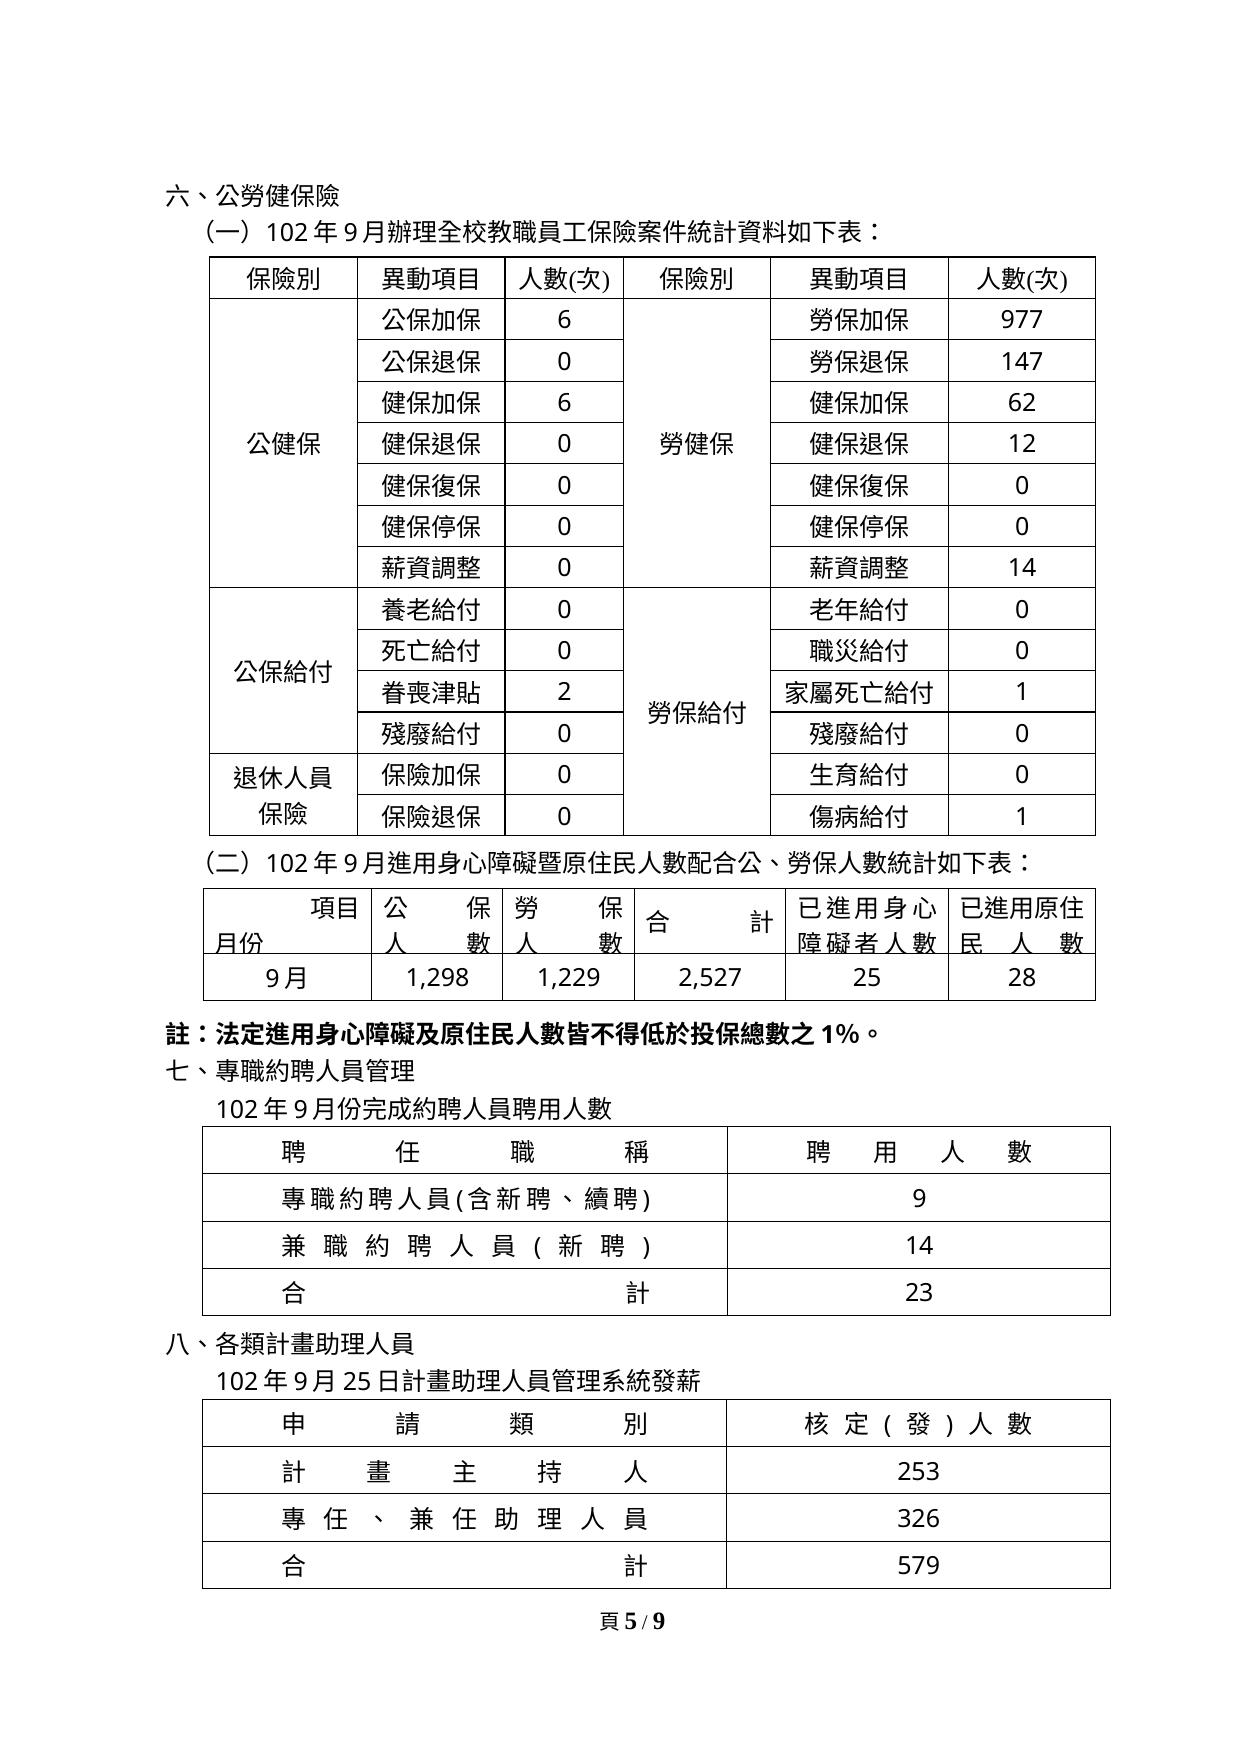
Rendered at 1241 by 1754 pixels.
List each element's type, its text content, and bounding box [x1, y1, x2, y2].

table_cell 0 [506, 713, 623, 753]
table_cell 健保停保 [358, 506, 504, 546]
table_cell 0 [506, 340, 623, 381]
table_cell 公保給付 [210, 588, 357, 753]
table_cell 公健保 [210, 299, 357, 587]
table_cell 6 [506, 382, 623, 422]
table_header 核定(發)人數 [727, 1400, 1110, 1446]
table_cell 合計 [203, 1269, 727, 1315]
table_cell 職災給付 [771, 630, 948, 670]
table_header 項目 月份 [204, 889, 371, 953]
table_cell 0 [949, 713, 1095, 753]
table_cell 健保復保 [358, 464, 504, 504]
table_cell 0 [506, 423, 623, 463]
table_cell 保險加保 [358, 754, 504, 794]
table_cell 0 [506, 754, 623, 794]
table_cell 退休人員 保險 [210, 754, 357, 835]
text 八、各類計畫助理人員 [165, 1324, 1098, 1361]
text 六、公勞健保險 [165, 176, 1098, 213]
table_cell 326 [727, 1494, 1110, 1541]
table_header 人數(次) [506, 258, 623, 298]
table_cell 0 [506, 464, 623, 504]
text 七、專職約聘人員管理 [165, 1051, 1098, 1088]
table_cell 家屬死亡給付 [771, 671, 948, 711]
table_cell 25 [786, 954, 948, 1000]
table_cell 健保停保 [771, 506, 948, 546]
table_cell 勞保給付 [624, 588, 770, 835]
table_cell 0 [949, 754, 1095, 794]
table_cell 生育給付 [771, 754, 948, 794]
text 102年9月25日計畫助理人員管理系統發薪 [215, 1361, 1098, 1399]
table_cell 計畫主持人 [203, 1447, 726, 1493]
table_cell 0 [949, 630, 1095, 670]
table_cell 9 [728, 1174, 1110, 1221]
table_header 申請類別 [203, 1400, 726, 1446]
table_cell 9月 [204, 954, 371, 1000]
table_cell 0 [949, 506, 1095, 546]
text （二）102年9月進用身心障礙暨原住民人數配合公、勞保人數統計如下表： [190, 844, 1098, 880]
table_header 異動項目 [771, 258, 948, 298]
table_header 人數(次) [949, 258, 1095, 298]
table_cell 薪資調整 [771, 547, 948, 587]
table_header 保險別 [624, 258, 770, 298]
table_cell 薪資調整 [358, 547, 504, 587]
table_cell 6 [506, 299, 623, 339]
text 註：法定進用身心障礙及原住民人數皆不得低於投保總數之1％。 [165, 1013, 1098, 1051]
table_cell 2 [506, 671, 623, 711]
table_cell 專任、兼任助理人員 [203, 1494, 726, 1541]
table_cell 勞保加保 [771, 299, 948, 339]
table_cell 合計 [203, 1542, 726, 1588]
table_cell 死亡給付 [358, 630, 504, 670]
table_cell 老年給付 [771, 588, 948, 629]
table_header 合計 [635, 889, 785, 953]
table_cell 眷喪津貼 [358, 671, 504, 711]
table_cell 0 [506, 506, 623, 546]
table_cell 12 [949, 423, 1095, 463]
table_cell 健保復保 [771, 464, 948, 504]
table_cell 殘廢給付 [358, 713, 504, 753]
table_cell 殘廢給付 [771, 713, 948, 753]
table_cell 兼職約聘人員(新聘) [203, 1222, 727, 1268]
table_cell 1,298 [372, 954, 502, 1000]
table_cell 1,229 [503, 954, 634, 1000]
table_cell 傷病給付 [771, 795, 948, 835]
text 102年9月份完成約聘人員聘用人數 [215, 1088, 1098, 1126]
table_cell 0 [506, 795, 623, 835]
table_header 已進用身心障礙者人數 [786, 889, 948, 953]
table_cell 健保退保 [771, 423, 948, 463]
table_cell 147 [949, 340, 1095, 381]
table_cell 養老給付 [358, 588, 504, 629]
table_cell 保險退保 [358, 795, 504, 835]
table_cell 0 [506, 547, 623, 587]
table_cell 專職約聘人員(含新聘、續聘) [203, 1174, 727, 1221]
table_cell 公保加保 [358, 299, 504, 339]
table_cell 0 [506, 630, 623, 670]
text （一）102年9月辦理全校教職員工保險案件統計資料如下表： [190, 213, 1098, 249]
table_cell 2,527 [635, 954, 785, 1000]
table_cell 健保加保 [771, 382, 948, 422]
table_cell 579 [727, 1542, 1110, 1588]
table_cell 28 [949, 954, 1095, 1000]
table_cell 0 [949, 588, 1095, 629]
table_cell 0 [506, 588, 623, 629]
table_cell 健保加保 [358, 382, 504, 422]
table_cell 勞健保 [624, 299, 770, 587]
table_cell 62 [949, 382, 1095, 422]
table_cell 14 [728, 1222, 1110, 1268]
table_cell 23 [728, 1269, 1110, 1315]
table_cell 1 [949, 795, 1095, 835]
table_cell 勞保退保 [771, 340, 948, 381]
table_cell 健保退保 [358, 423, 504, 463]
table_header 已進用原住民人數 [949, 889, 1095, 953]
table_cell 14 [949, 547, 1095, 587]
table_cell 977 [949, 299, 1095, 339]
table_header 異動項目 [358, 258, 504, 298]
table_header 保險別 [210, 258, 357, 298]
table_header 聘任職稱 [203, 1127, 727, 1173]
table_header 聘用人數 [728, 1127, 1110, 1173]
table_cell 公保退保 [358, 340, 504, 381]
table_cell 0 [949, 464, 1095, 504]
table_header 勞保 人數 [503, 889, 634, 953]
table_cell 1 [949, 671, 1095, 711]
table_header 公保 人數 [372, 889, 502, 953]
table_cell 253 [727, 1447, 1110, 1493]
